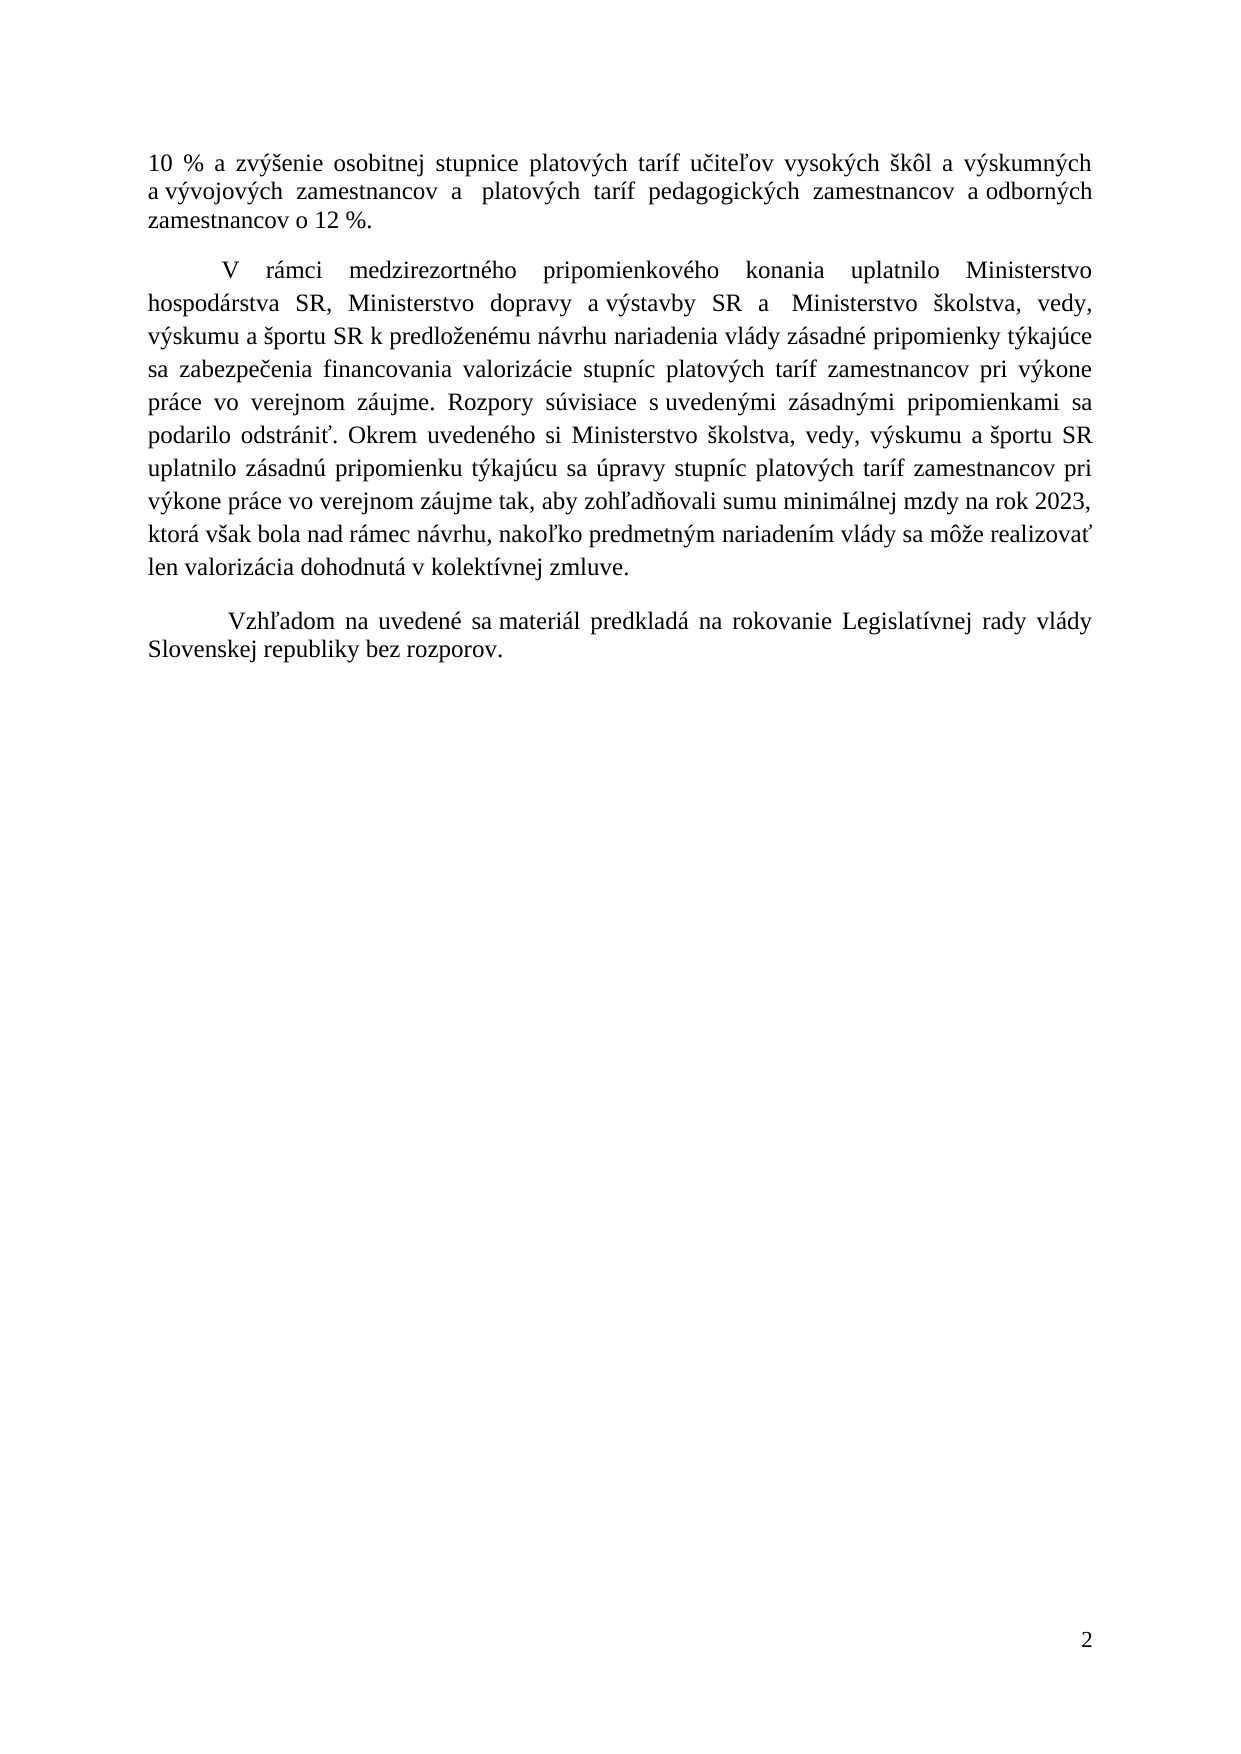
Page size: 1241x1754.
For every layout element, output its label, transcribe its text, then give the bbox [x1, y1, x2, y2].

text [148, 148, 1093, 234]
text V rámci medzirezortného pripomienkového konania uplatnilo Ministerstvo hospodárstva SR, Ministerstvo dopravy a výstavby SR a Ministerstvo školstva, vedy, výskumu a športu SR k predloženému návrhu nariadenia vlády zásadné pripomienky týkajúce sa zabezpečenia financovania valorizácie stupníc platových taríf zamestnancov pri výkone práce vo verejnom záujme. Rozpory súvisiace s uvedenými zásadnými pripomienkami sa podarilo odstrániť. Okrem uvedeného si Ministerstvo školstva, vedy, výskumu a športu SR uplatnilo zásadnú pripomienku týkajúcu sa úpravy stupníc platových taríf zamestnancov pri výkone práce vo verejnom záujme tak, aby zohľadňovali sumu minimálnej mzdy na rok 2023, ktorá však bola nad rámec návrhu, nakoľko predmetným nariadením vlády sa môže realizovať len valorizácia dohodnutá v kolektívnej zmluve. [148, 255, 1093, 581]
text Vzhľadom na uvedené sa materiál predkladá na rokovanie Legislatívnej rady vlády Slovenskej republiky bez rozporov. [148, 606, 1093, 663]
